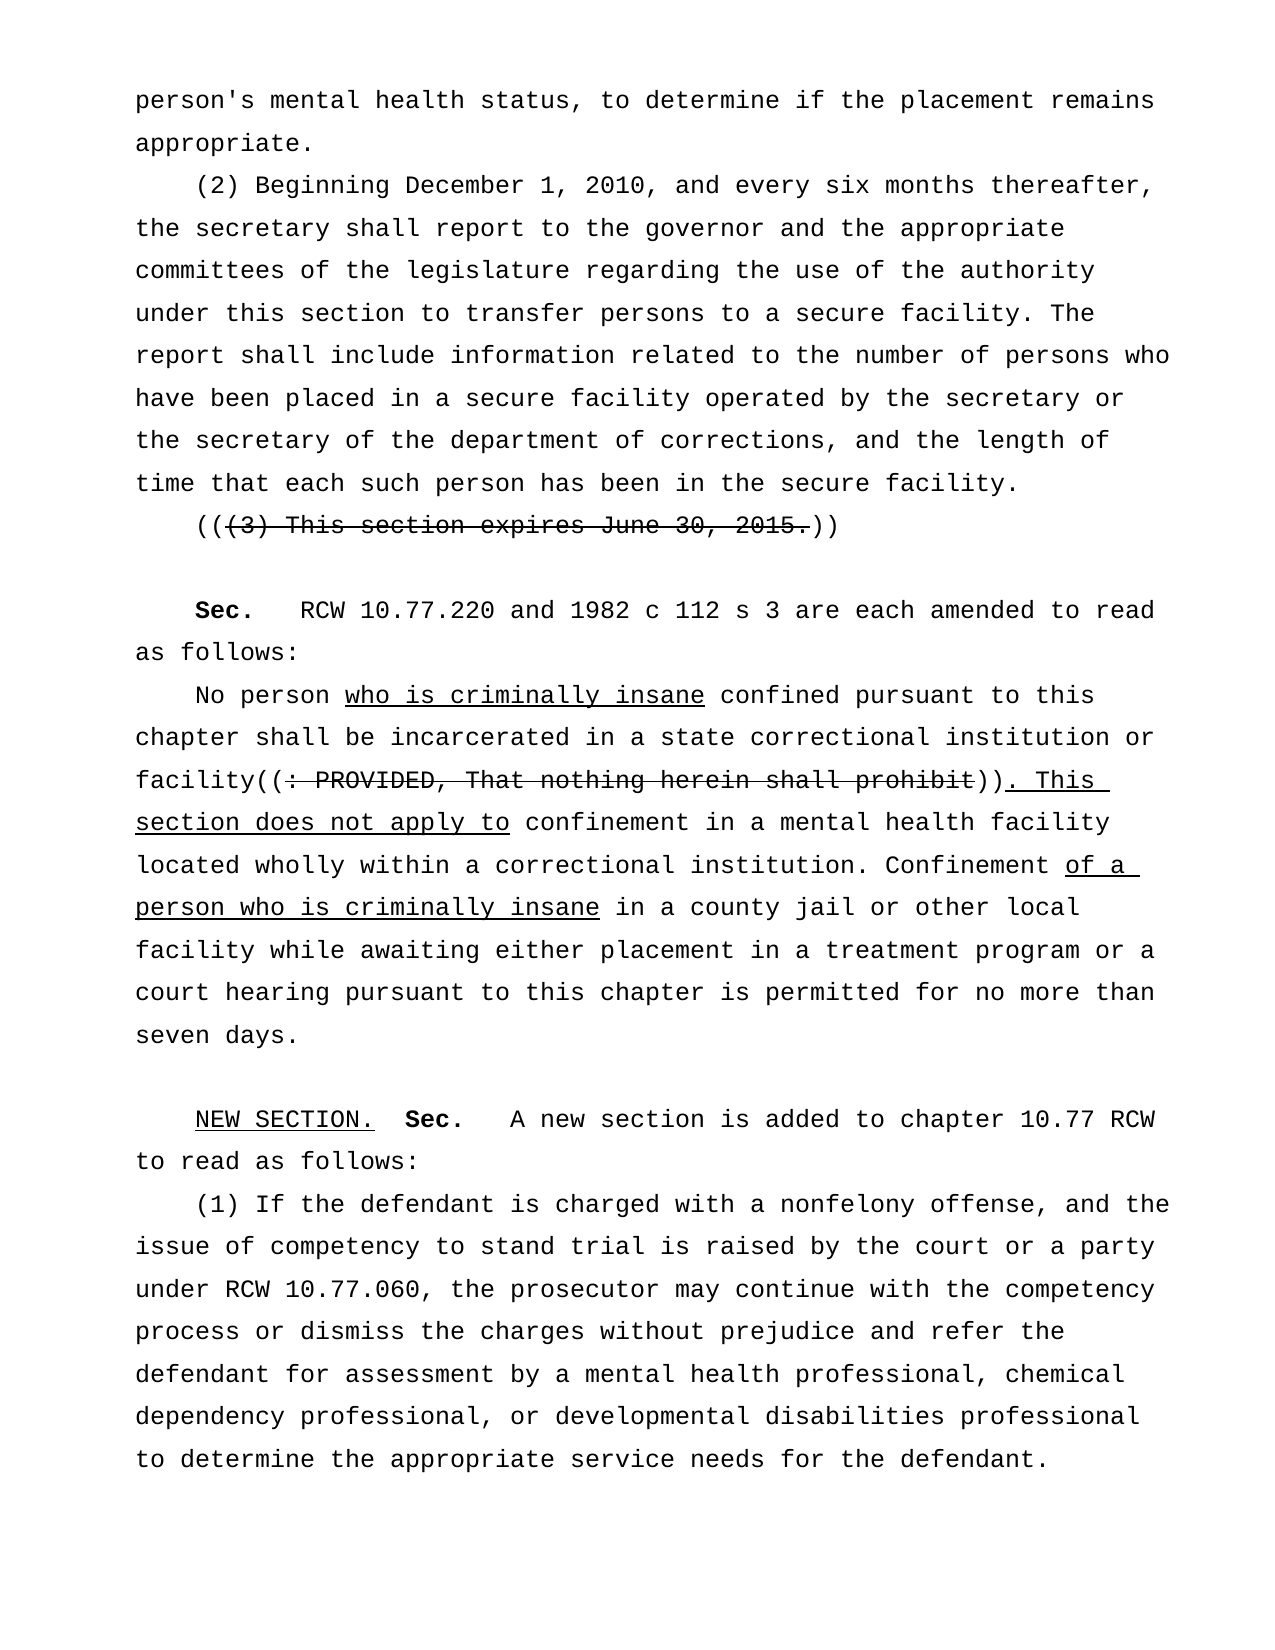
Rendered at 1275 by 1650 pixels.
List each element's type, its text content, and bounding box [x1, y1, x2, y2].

text (((3) This section expires June 30, 2015.)) [135, 500, 1170, 542]
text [135, 75, 1170, 160]
text (1) If the defendant is charged with a nonfelony offense, and the issue of competency to stand trial is raised by the court or a party under RCW 10.77.060, the prosecutor may continue with the competency process or dismiss the charges without prejudice and refer the defendant for assessment by a mental health professional, chemical dependency professional, or developmental disabilities professional to determine the appropriate service needs for the defendant. [135, 1178, 1170, 1476]
text (2) Beginning December 1, 2010, and every six months thereafter, the secretary shall report to the governor and the appropriate committees of the legislature regarding the use of the authority under this section to transfer persons to a secure facility. The report shall include information related to the number of persons who have been placed in a secure facility operated by the secretary or the secretary of the department of corrections, and the length of time that each such person has been in the secure facility. [135, 160, 1170, 500]
text No person who is criminally insane confined pursuant to this chapter shall be incarcerated in a state correctional institution or facility((: PROVIDED, That nothing herein shall prohibit)). This section does not apply to confinement in a mental health facility located wholly within a correctional institution. Confinement of a person who is criminally insane in a county jail or other local facility while awaiting either placement in a treatment program or a court hearing pursuant to this chapter is permitted for no more than seven days. [135, 669, 1170, 1052]
text NEW SECTION. Sec. A new section is added to chapter 10.77 RCW to read as follows: [135, 1093, 1170, 1178]
text Sec. RCW 10.77.220 and 1982 c 112 s 3 are each amended to read as follows: [135, 584, 1170, 669]
